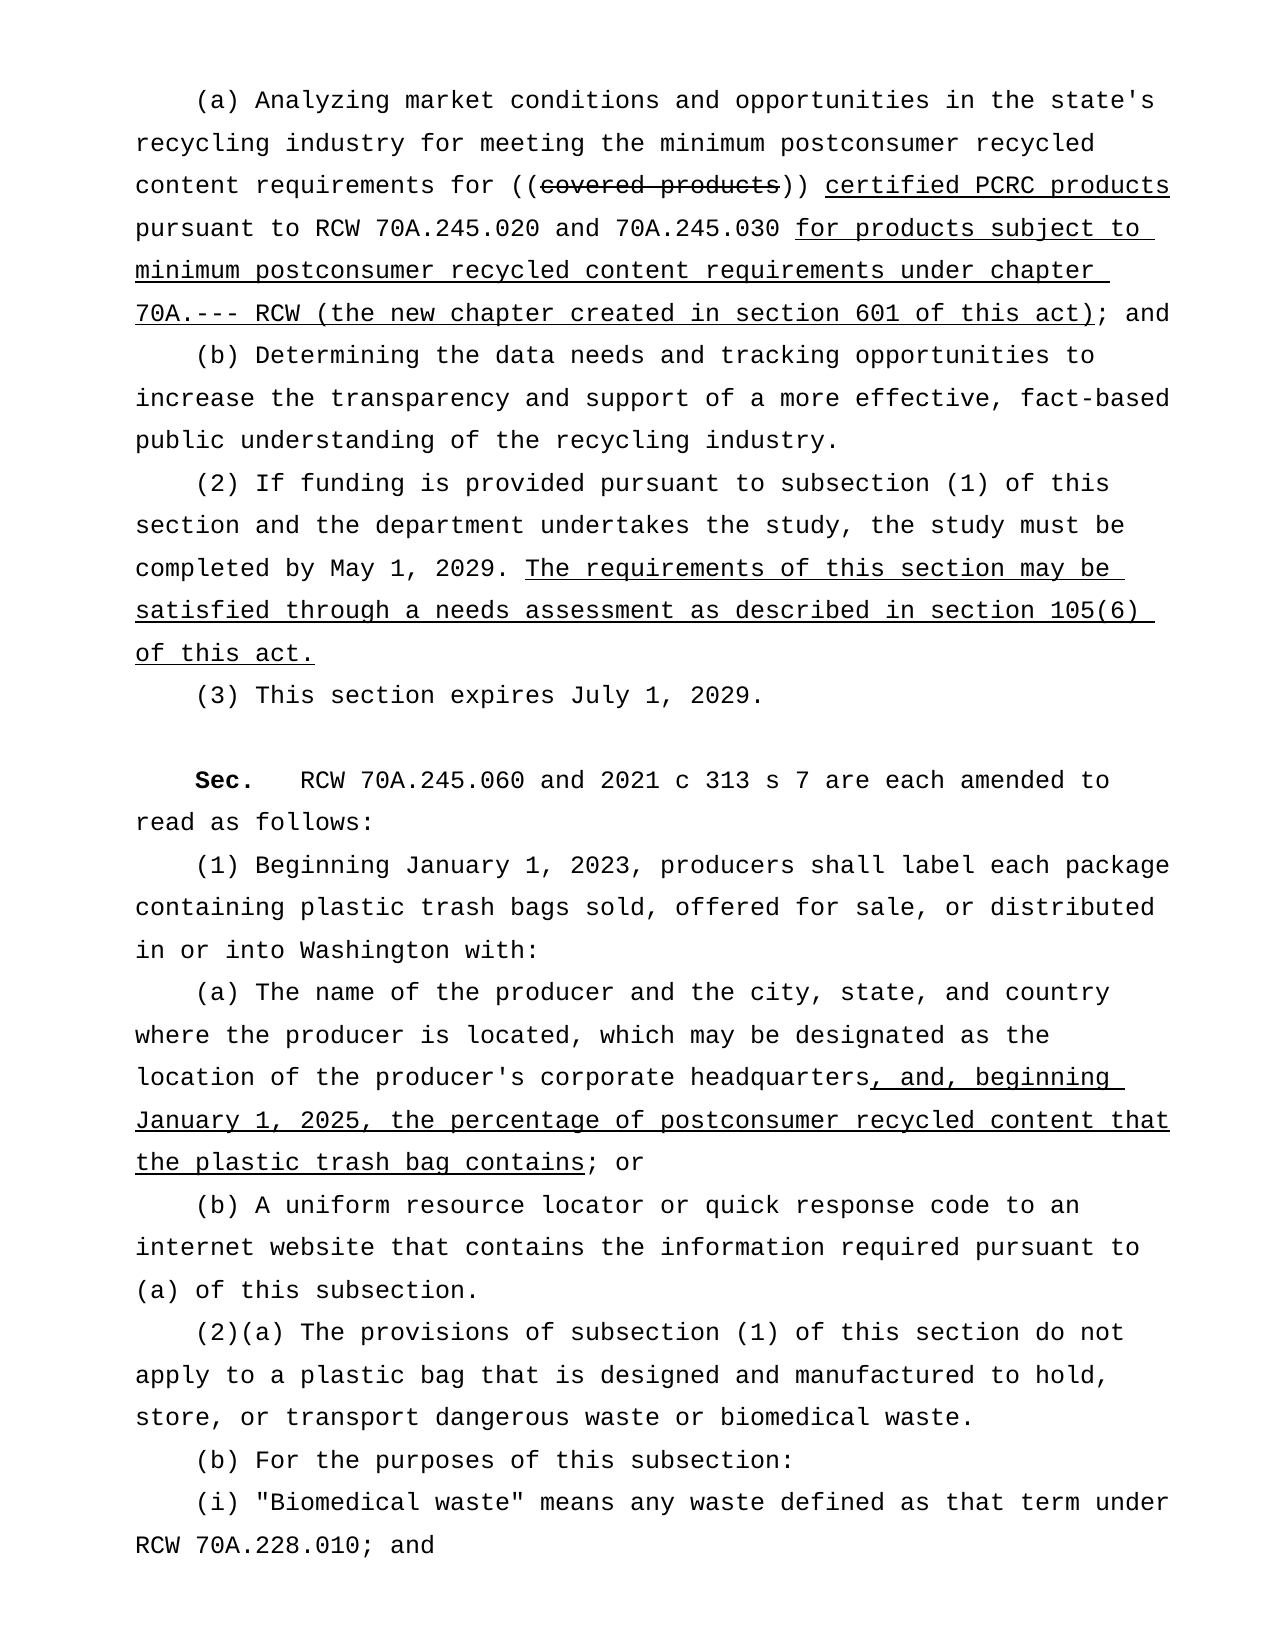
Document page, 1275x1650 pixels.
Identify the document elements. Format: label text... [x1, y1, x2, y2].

text Sec. RCW 70A.245.060 and 2021 c 313 s 7 are each amended to read as follows: [135, 754, 1170, 839]
text (b) Determining the data needs and tracking opportunities to increase the transparency and support of a more effective, fact-based public understanding of the recycling industry. [135, 330, 1170, 457]
text (3) This section expires July 1, 2029. [135, 670, 1170, 712]
text (b) A uniform resource locator or quick response code to an internet website that contains the information required pursuant to (a) of this subsection. [135, 1179, 1170, 1307]
text (2)(a) The provisions of subsection (1) of this section do not apply to a plastic bag that is designed and manufactured to hold, store, or transport dangerous waste or biomedical waste. [135, 1307, 1170, 1434]
text (2) If funding is provided pursuant to subsection (1) of this section and the department undertakes the study, the study must be completed by May 1, 2029. The requirements of this section may be satisfied through a needs assessment as described in section 105(6) of this act. [135, 457, 1170, 670]
text (b) For the purposes of this subsection: [135, 1434, 1170, 1477]
text (a) The name of the producer and the city, state, and country where the producer is located, which may be designated as the location of the producer's corporate headquarters, and, beginning January 1, 2025, the percentage of postconsumer recycled content that the plastic trash bag contains; or [135, 1132, 1170, 1179]
text (1) Beginning January 1, 2023, producers shall label each package containing plastic trash bags sold, offered for sale, or distributed in or into Washington with: [135, 839, 1170, 967]
text (i) "Biomedical waste" means any waste defined as that term under RCW 70A.228.010; and [135, 1477, 1170, 1562]
text (a) The name of the producer and the city, state, and country where the producer is located, which may be designated as the location of the producer's corporate headquarters, and, beginning January 1, 2025, the percentage of postconsumer recycled content that the plastic trash bag contains; or [135, 967, 1170, 1130]
text (a) Analyzing market conditions and opportunities in the state's recycling industry for meeting the minimum postconsumer recycled content requirements for ((covered products)) certified PCRC products pursuant to RCW 70A.245.020 and 70A.245.030 for products subject to minimum postconsumer recycled content requirements under chapter 70A.--- RCW (the new chapter created in section 601 of this act); and [135, 75, 1170, 330]
